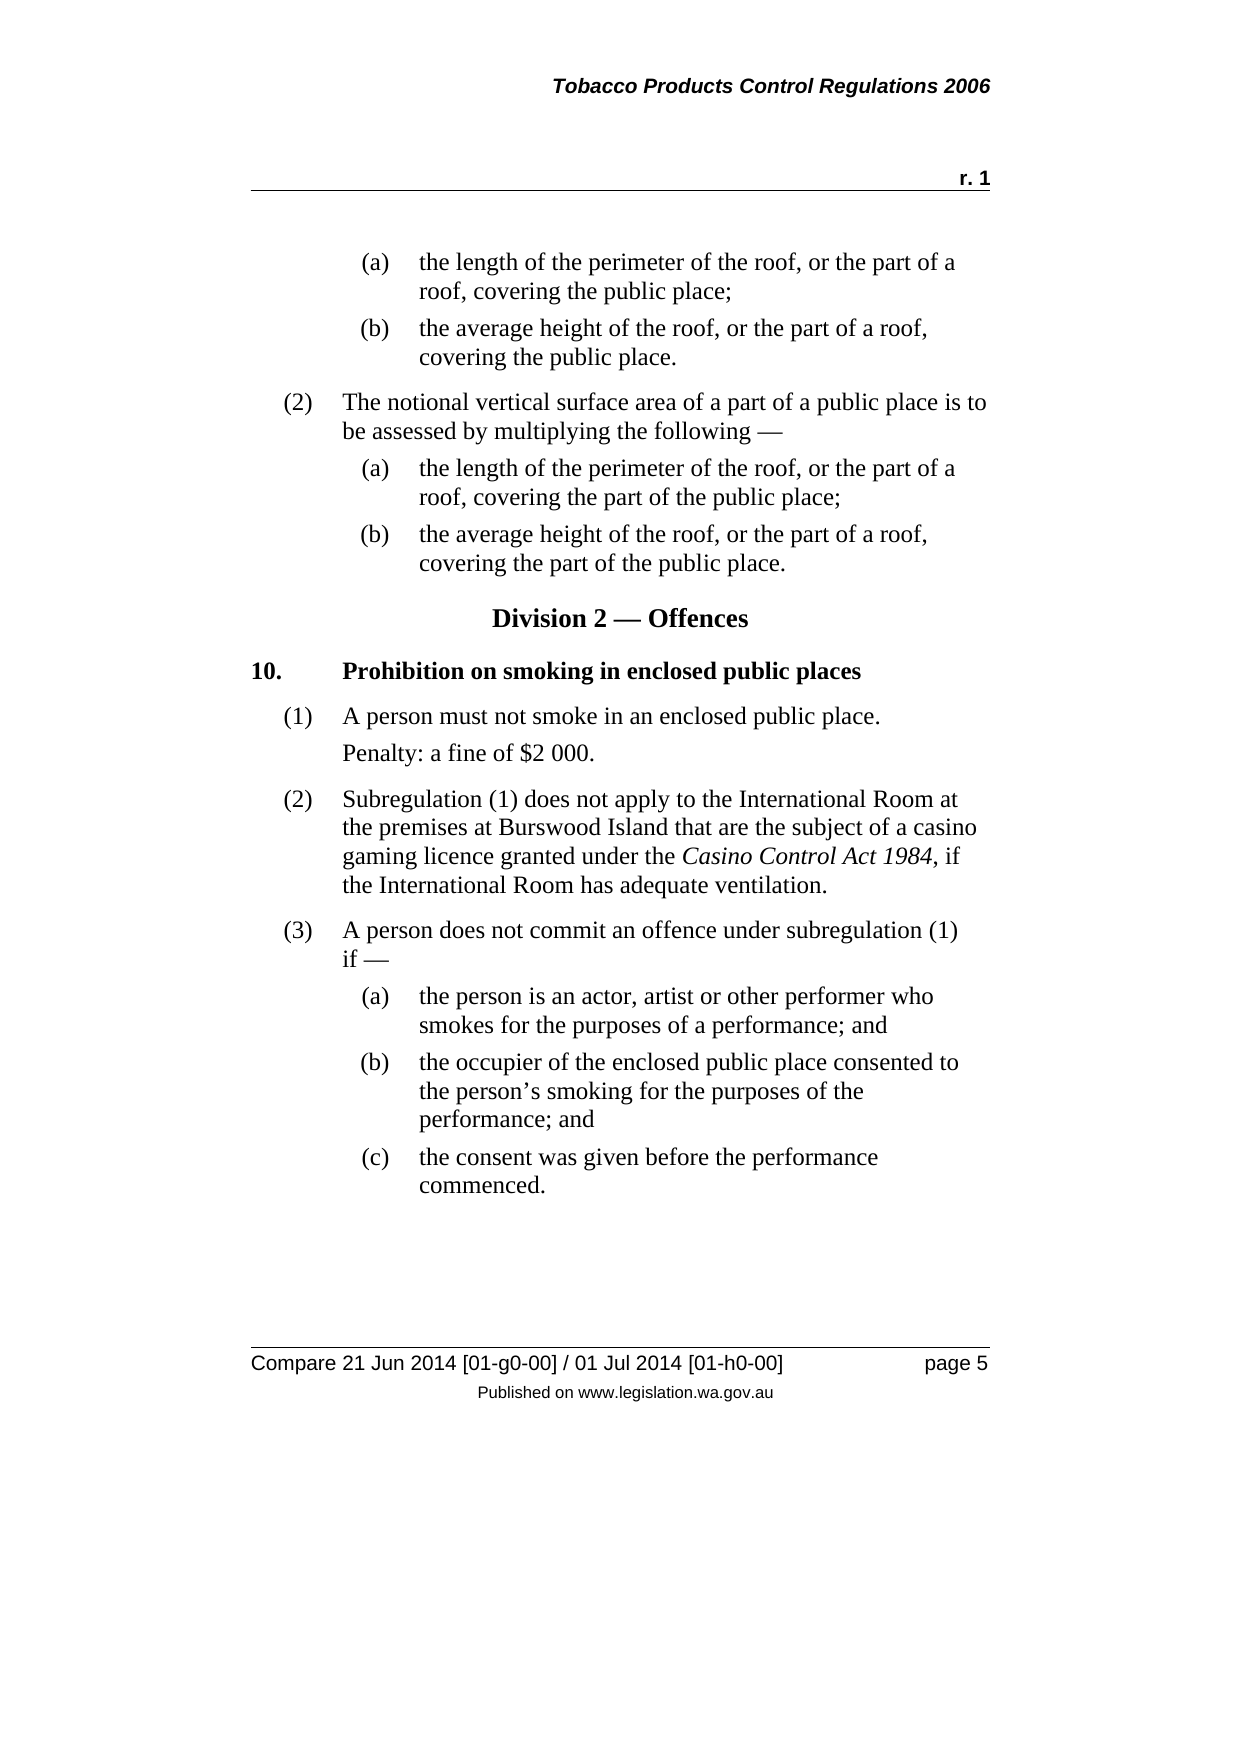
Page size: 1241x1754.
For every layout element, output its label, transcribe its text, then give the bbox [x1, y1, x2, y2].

text (b) the average height of the roof, or the part of a roof, covering the public place. [251, 313, 990, 371]
subtitle 10. Prohibition on smoking in enclosed public places [251, 656, 990, 684]
text (c) the consent was given before the performance commenced. [251, 1142, 990, 1199]
text (3) A person does not commit an offence under subregulation (1) if — [251, 915, 990, 973]
text (a) the person is an actor, artist or other performer who smokes for the purposes of a performance; and [251, 981, 990, 1039]
text (2) Subregulation (1) does not apply to the International Room at the premises at that are the subject of a casino gaming licence granted under the Casino Control Act 1984, if the International Room has adequate ventilation. [251, 784, 990, 899]
text (2) The notional vertical surface area of a part of a public place is to be assessed by multiplying the following — [251, 387, 990, 445]
text (b) the occupier of the enclosed public place consented to the person’s smoking for the purposes of the performance; and [251, 1047, 990, 1133]
subtitle Division 2 — Offences [251, 602, 990, 633]
text Penalty: a fine of $2 000. [251, 738, 990, 767]
text (a) the length of the perimeter of the roof, or the part of a roof, covering the part of the public place; [251, 453, 990, 511]
text (b) the average height of the roof, or the part of a roof, covering the part of the public place. [251, 519, 990, 577]
text (a) the length of the perimeter of the roof, or the part of a roof, covering the public place; [251, 247, 990, 305]
text (1) A person must not smoke in an enclosed public place. [251, 701, 990, 730]
